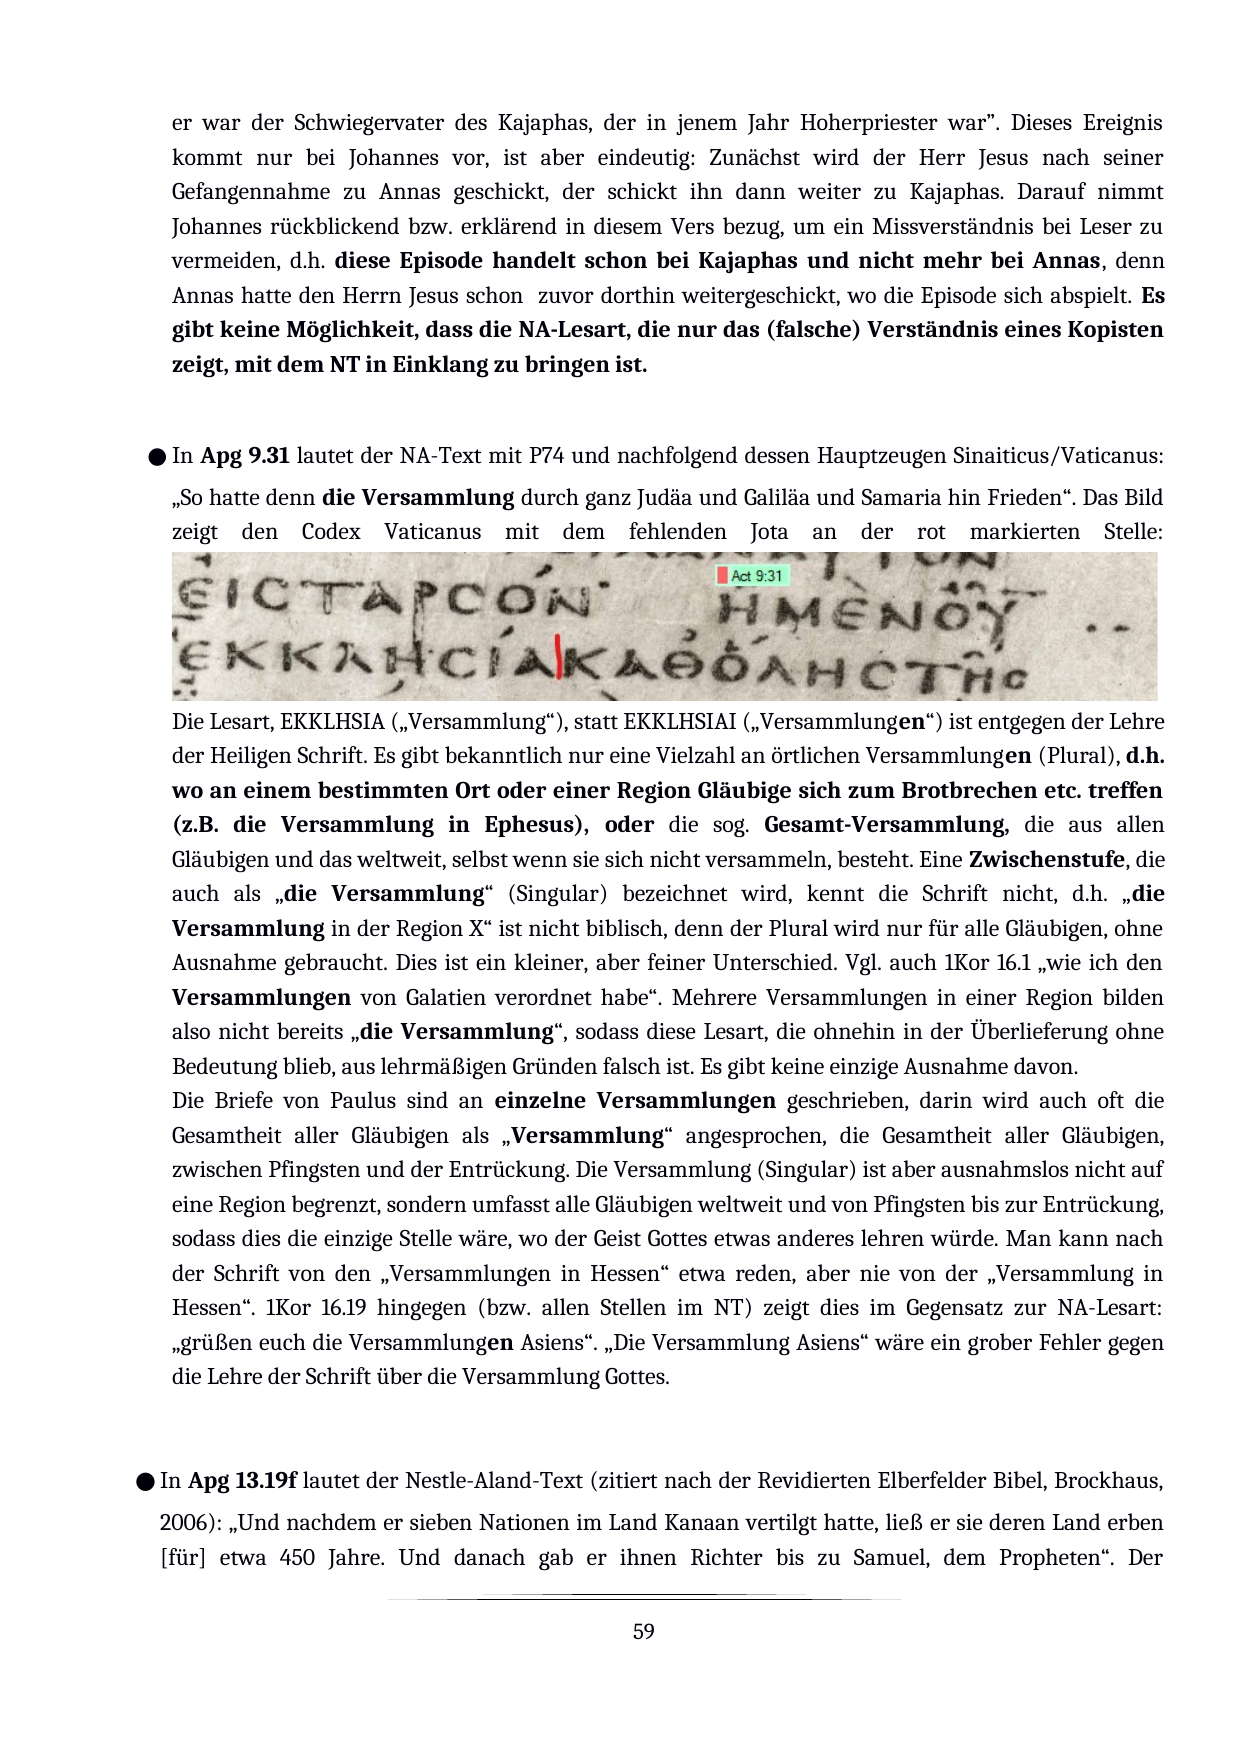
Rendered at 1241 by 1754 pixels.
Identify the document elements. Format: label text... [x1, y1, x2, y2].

list In Apg 9.31 lautet der NA-Text mit P74 und nachfolgend dessen Hauptzeugen Sinaiticus/Vaticanus: „So hatte denn die Versammlung durch ganz Judäa und Galiläa und Samaria hin Frieden“. Das Bild zeigt den Codex Vaticanus mit dem fehlenden Jota an der rot markierten Stelle:Die Lesart, EKKLHSIA („Versammlung“), statt EKKLHSIAI („Versammlungen“) ist entgegen der Lehre der Heiligen Schrift. Es gibt bekanntlich nur eine Vielzahl an örtlichen Versammlungen (Plural), d.h. wo an einem bestimmten Ort oder einer Region Gläubige sich zum Brotbrechen etc. treffen (z.B. die Versammlung in Ephesus), oder die sog. Gesamt-Versammlung, die aus allen Gläubigen und das weltweit, selbst wenn sie sich nicht versammeln, besteht. Eine Zwischenstufe, die auch als „die Versammlung“ (Singular) bezeichnet wird, kennt die Schrift nicht, d.h. „die Versammlung in der Region X“ ist nicht biblisch, denn der Plural wird nur für alle Gläubigen, ohne Ausnahme gebraucht. Dies ist ein kleiner, aber feiner Unterschied. Vgl. auch 1Kor 16.1 „wie ich den Versammlungen von Galatien verordnet habe“. Mehrere Versammlungen in einer Region bilden also nicht bereits „die Versammlung“, sodass diese Lesart, die ohnehin in der Überlieferung ohne Bedeutung blieb, aus lehrmäßigen Gründen falsch ist. Es gibt keine einzige Ausnahme davon. Die Briefe von Paulus sind an einzelne Versammlungen geschrieben, darin wird auch oft die Gesamtheit aller Gläubigen als „Versammlung“ angesprochen, die Gesamtheit aller Gläubigen, zwischen Pfingsten und der Entrückung. Die Versammlung (Singular) ist aber ausnahmslos nicht auf eine Region begrenzt, sondern umfasst alle Gläubigen weltweit und von Pfingsten bis zur Entrückung, sodass dies die einzige Stelle wäre, wo der Geist Gottes etwas anderes lehren würde. Man kann nach der Schrift von den „Versammlungen in Hessen“ etwa reden, aber nie von der „Versammlung in Hessen“. 1Kor 16.19 hingegen (bzw. allen Stellen im NT) zeigt dies im Gegensatz zur NA-Lesart: „grüßen euch die Versammlungen Asiens“. „Die Versammlung Asiens“ wäre ein grober Fehler gegen die Lehre der Schrift über die Versammlung Gottes. [147, 430, 1165, 1391]
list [135, 1453, 1165, 1571]
picture [171, 552, 1158, 701]
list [147, 109, 1165, 378]
